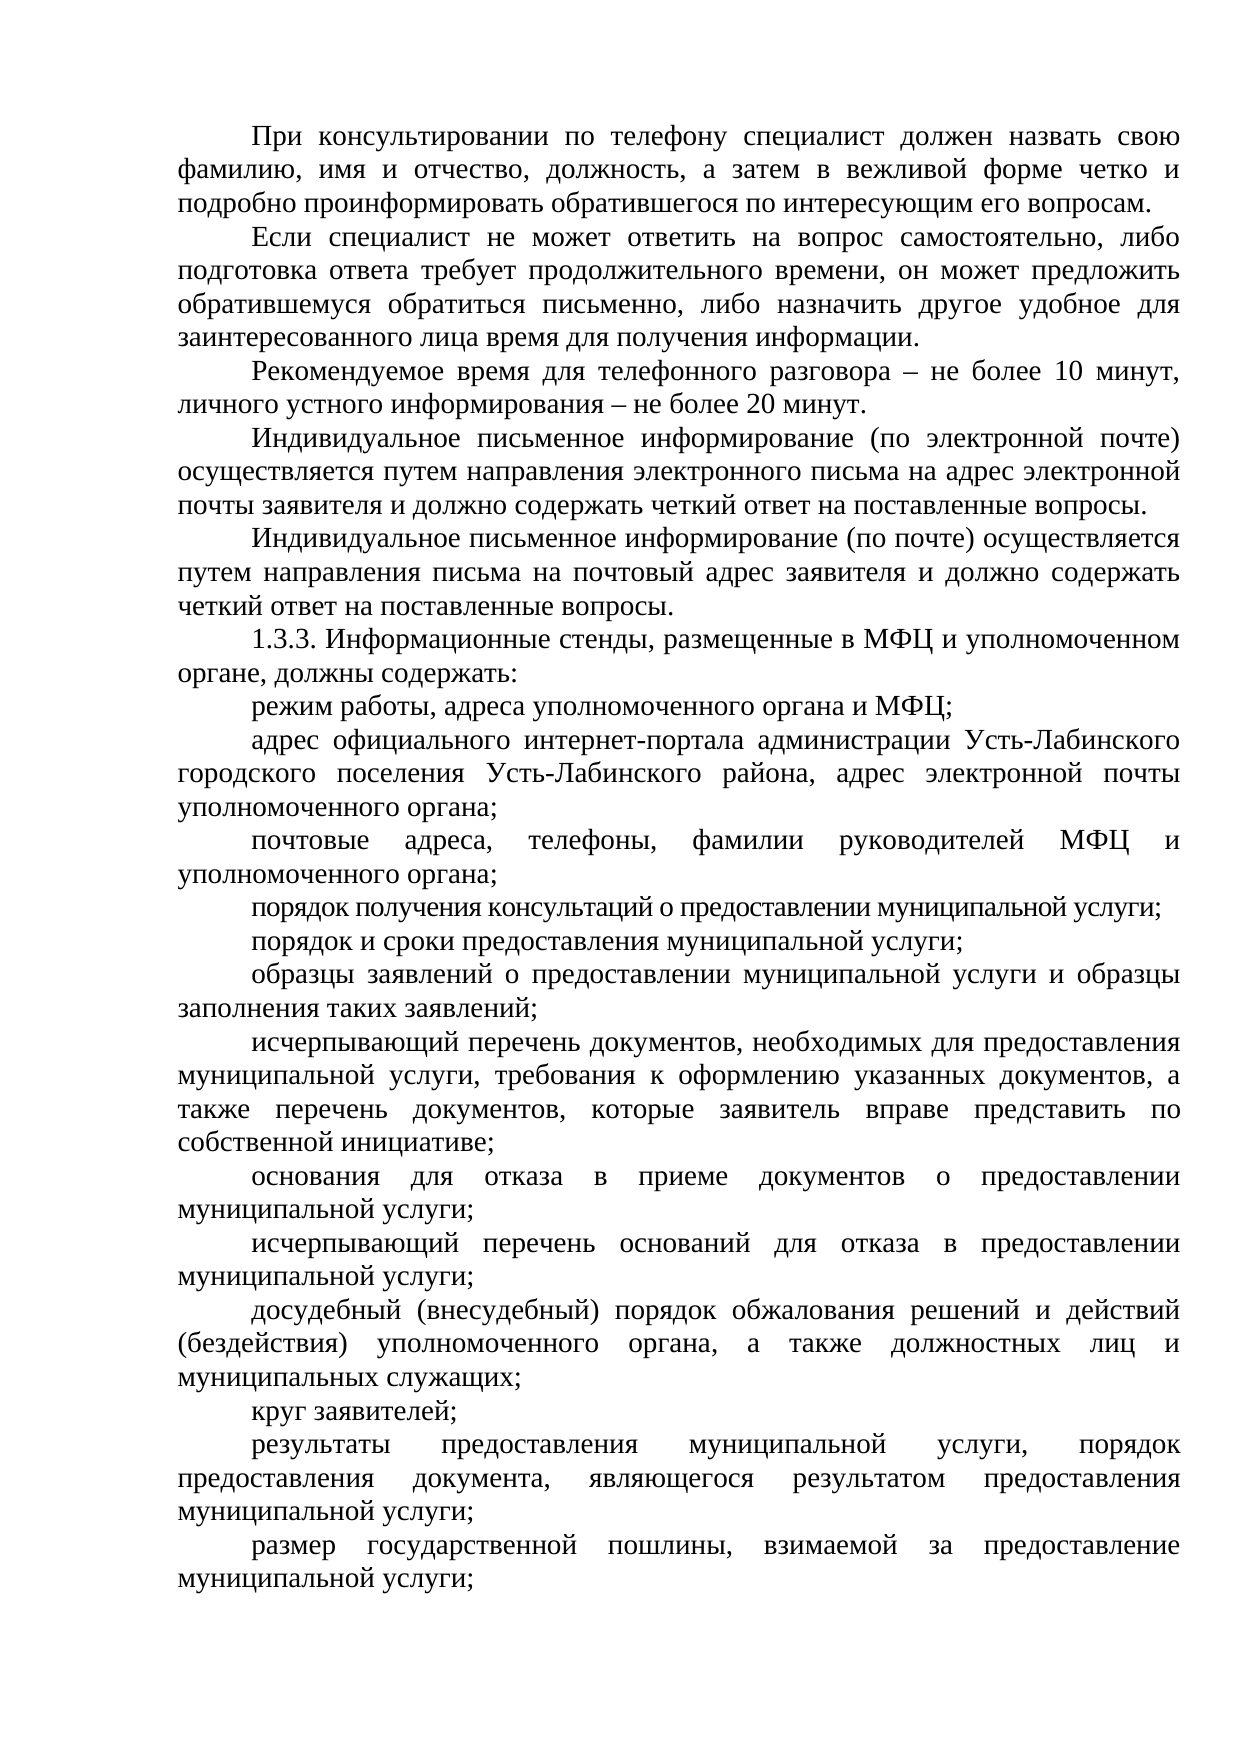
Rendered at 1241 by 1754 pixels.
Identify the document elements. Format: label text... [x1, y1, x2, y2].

text исчерпывающий перечень документов, необходимых для предоставления муниципальной услуги, требования к оформлению указанных документов, а также перечень документов, которые заявитель вправе представить по собственной инициативе; [177, 1024, 1181, 1158]
text основания для отказа в приеме документов о предоставлении муниципальной услуги; [177, 1158, 1181, 1225]
text Индивидуальное письменное информирование (по электронной почте) осуществляется путем направления электронного письма на адрес электронной почты заявителя и должно содержать четкий ответ на поставленные вопросы. [177, 420, 1181, 521]
text режим работы, адреса уполномоченного органа и МФЦ; [177, 688, 1181, 722]
text круг заявителей; [177, 1393, 1181, 1426]
text Если специалист не может ответить на вопрос самостоятельно, либо подготовка ответа требует продолжительного времени, он может предложить обратившемуся обратиться письменно, либо назначить другое удобное для заинтересованного лица время для получения информации. [177, 219, 1181, 353]
text Индивидуальное письменное информирование (по почте) осуществляется путем направления письма на почтовый адрес заявителя и должно содержать четкий ответ на поставленные вопросы. [177, 521, 1181, 621]
text образцы заявлений о предоставлении муниципальной услуги и образцы заполнения таких заявлений; [177, 957, 1181, 1024]
text размер государственной пошлины, взимаемой за предоставление муниципальной услуги; [177, 1527, 1181, 1594]
text результаты предоставления муниципальной услуги, порядок предоставления документа, являющегося результатом предоставления муниципальной услуги; [177, 1426, 1181, 1527]
text исчерпывающий перечень оснований для отказа в предоставлении муниципальной услуги; [177, 1225, 1181, 1292]
text адрес официального интернет-портала администрации Усть-Лабинского городского поселения Усть-Лабинского района, адрес электронной почты уполномоченного органа; [177, 722, 1181, 822]
text порядок получения консультаций о предоставлении муниципальной услуги; [177, 889, 1181, 923]
text досудебный (внесудебный) порядок обжалования решений и действий (бездействия) уполномоченного органа, а также должностных лиц и муниципальных служащих; [177, 1292, 1181, 1393]
text порядок и сроки предоставления муниципальной услуги; [177, 923, 1181, 957]
text Рекомендуемое время для телефонного разговора – не более 10 минут, личного устного информирования – не более 20 минут. [177, 353, 1181, 420]
text почтовые адреса, телефоны, фамилии руководителей МФЦ и уполномоченного органа; [177, 822, 1181, 889]
text При консультировании по телефону специалист должен назвать свою фамилию, имя и отчество, должность, а затем в вежливой форме четко и подробно проинформировать обратившегося по интересующим его вопросам. [177, 118, 1181, 219]
text 1.3.3. Информационные стенды, размещенные в МФЦ и уполномоченном органе, должны содержать: [177, 621, 1181, 688]
